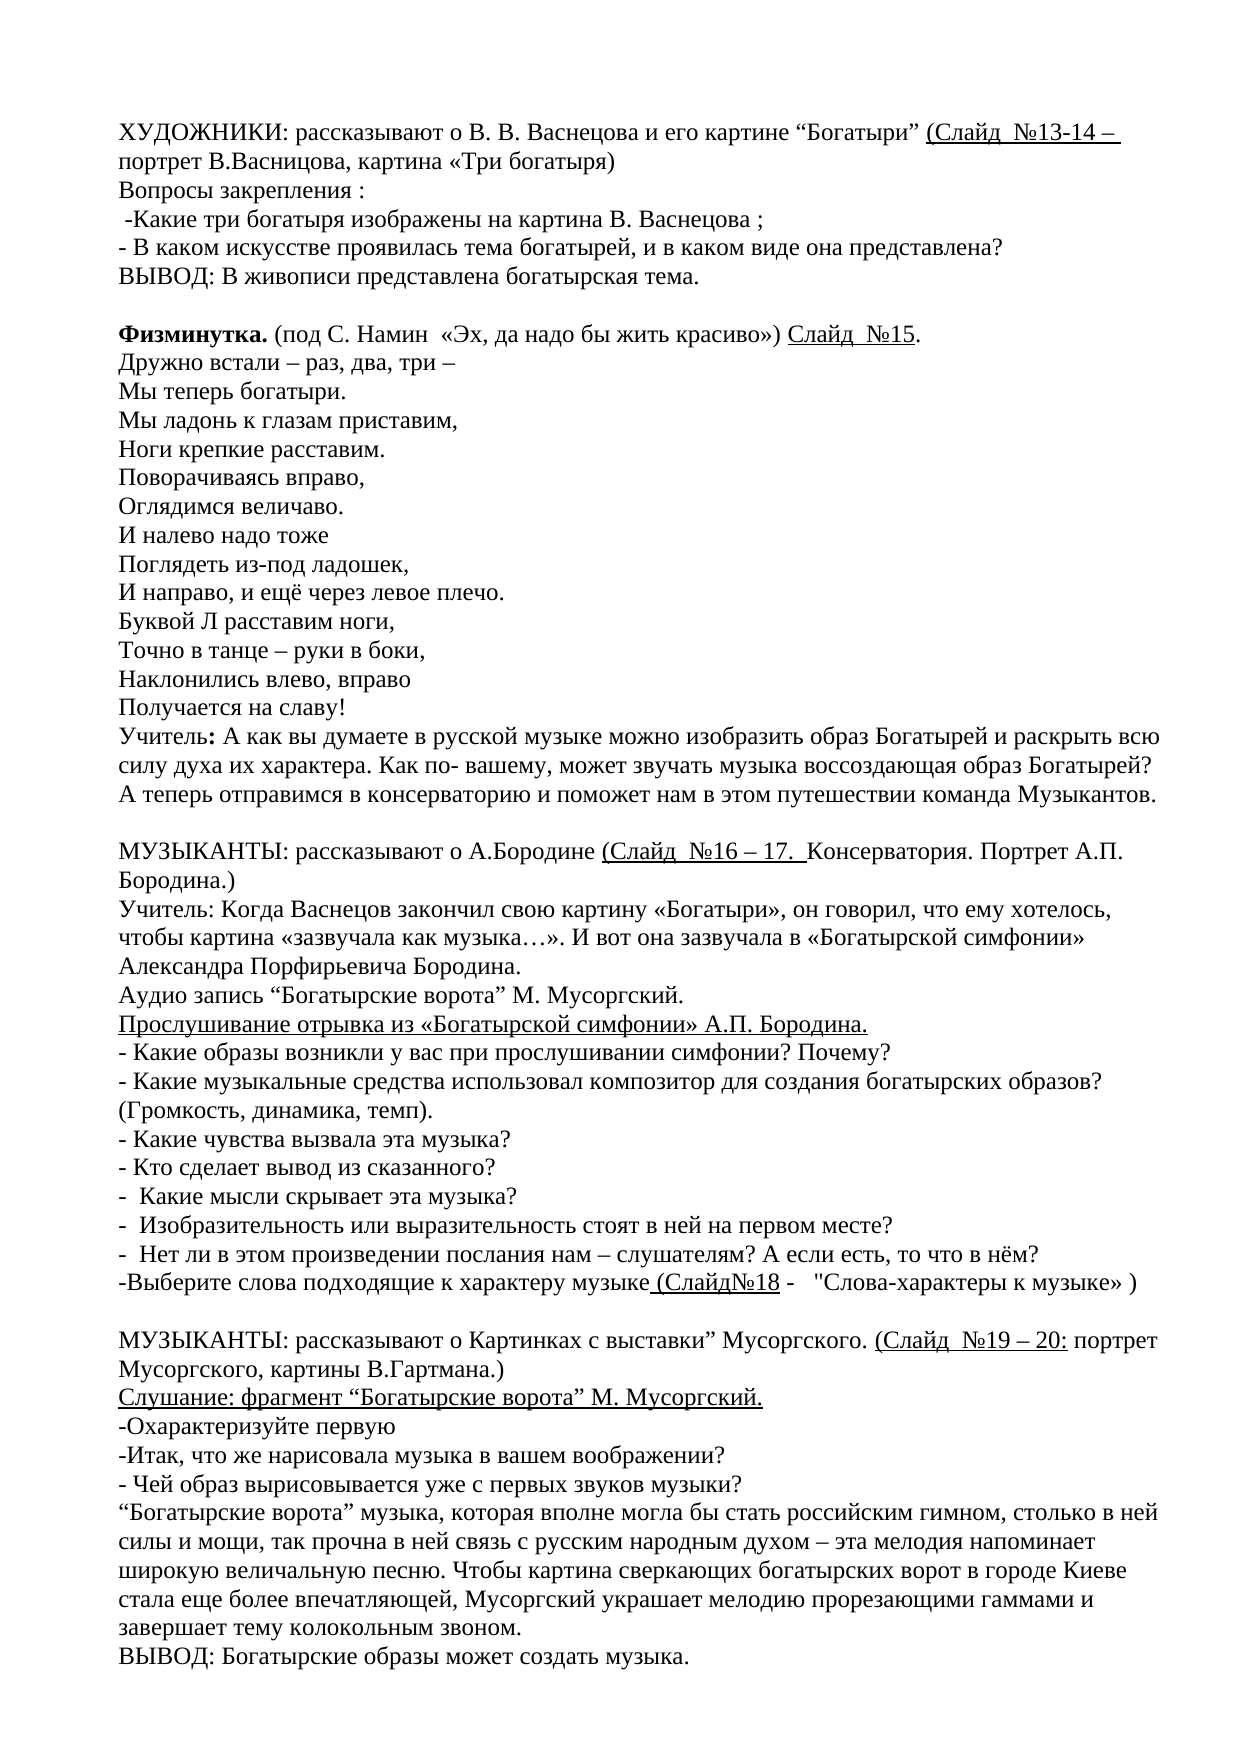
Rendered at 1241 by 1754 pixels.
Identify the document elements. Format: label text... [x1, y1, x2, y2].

text Ноги крепкие расставим. [118, 434, 1181, 462]
text -Итак, что же нарисовала музыка в вашем воображении? [118, 1440, 1181, 1469]
text - Какие чувства вызвала эта музыка? [118, 1124, 1181, 1152]
text - Какие мысли скрывает эта музыка? [118, 1181, 1181, 1210]
text Физминутка. (под С. Намин «Эх, да надо бы жить красиво») Слайд №15. [118, 319, 1181, 347]
text - Какие музыкальные средства использовал композитор для создания богатырских образов? (Громкость, динамика, темп). [118, 1066, 1181, 1124]
text - Кто сделает вывод из сказанного? [118, 1152, 1181, 1181]
text Мы ладонь к глазам приставим, [118, 405, 1181, 434]
text Аудио запись “Богатырские ворота” М. Мусоргский. [118, 980, 1181, 1009]
text Поворачиваясь вправо, [118, 462, 1181, 491]
text Поглядеть из-под ладошек, [118, 549, 1181, 577]
text Оглядимся величаво. [118, 491, 1181, 520]
text Учитель: А как вы думаете в русской музыке можно изобразить образ Богатырей и раскрыть всю силу духа их характера. Как по- вашему, может звучать музыка воссоздающая образ Богатырей? [118, 721, 1181, 779]
text Получается на славу! [118, 692, 1181, 721]
text Слушание: фрагмент “Богатырские ворота” М. Мусоргский. [118, 1382, 1181, 1411]
text -Выберите слова подходящие к характеру музыке (Слайд№18 - "Слова-характеры к музыке» ) [118, 1267, 1181, 1296]
text - Нет ли в этом произведении послания нам – слушателям? А если есть, то что в нём? [118, 1239, 1181, 1267]
text И направо, и ещё через левое плечо. [118, 577, 1181, 606]
text Дружно встали – раз, два, три – [118, 347, 1181, 376]
text Точно в танце – руки в боки, [118, 635, 1181, 664]
text - Какие образы возникли у вас при прослушивании симфонии? Почему? [118, 1037, 1181, 1066]
text ВЫВОД: Богатырские образы может создать музыка. [118, 1641, 1181, 1670]
text Вопросы закрепления : [118, 175, 1181, 204]
text Буквой Л расставим ноги, [118, 606, 1181, 635]
text Наклонились влево, вправо [118, 664, 1181, 692]
text - В каком искусстве проявилась тема богатырей, и в каком виде она представлена? [118, 232, 1181, 261]
text “Богатырские ворота” музыка, которая вполне могла бы стать российским гимном, столько в ней силы и мощи, так прочна в ней связь с русским народным духом – эта мелодия напоминает широкую величальную песню. Чтобы картина сверкающих богатырских ворот в городе Киеве стала еще более впечатляющей, Мусоргский украшает мелодию прорезающими гаммами и завершает тему колокольным звоном. [118, 1497, 1181, 1641]
text Учитель: Когда Васнецов закончил свою картину «Богатыри», он говорил, что ему хотелось, чтобы картина «зазвучала как музыка…». И вот она зазвучала в «Богатырской симфонии» Александра Порфирьевича Бородина. [118, 894, 1181, 980]
text А теперь отправимся в консерваторию и поможет нам в этом путешествии команда Музыкантов. [118, 779, 1181, 807]
text ВЫВОД: В живописи представлена богатырская тема. [118, 261, 1181, 290]
text МУЗЫКАНТЫ: рассказывают о А.Бородине (Слайд №16 – 17. Консерватория. Портрет А.П. Бородина.) [118, 836, 1181, 894]
text И налево надо тоже [118, 520, 1181, 549]
text МУЗЫКАНТЫ: рассказывают о Картинках с выставки” Мусоргского. (Слайд №19 – 20: портрет Мусоргского, картины В.Гартмана.) [118, 1325, 1181, 1382]
text -Охарактеризуйте первую [118, 1411, 1181, 1440]
text - Чей образ вырисовывается уже с первых звуков музыки? [118, 1469, 1181, 1497]
text -Какие три богатыря изображены на картина В. Васнецова ; [118, 204, 1181, 232]
text Прослушивание отрывка из «Богатырской симфонии» А.П. Бородина. [118, 1009, 1181, 1037]
text Мы теперь богатыри. [118, 376, 1181, 405]
text - Изобразительность или выразительность стоят в ней на первом месте? [118, 1210, 1181, 1239]
text ХУДОЖНИКИ: рассказывают о В. В. Васнецова и его картине “Богатыри” (Слайд №13-14 – портрет В.Васницова, картина «Три богатыря) [118, 117, 1181, 175]
